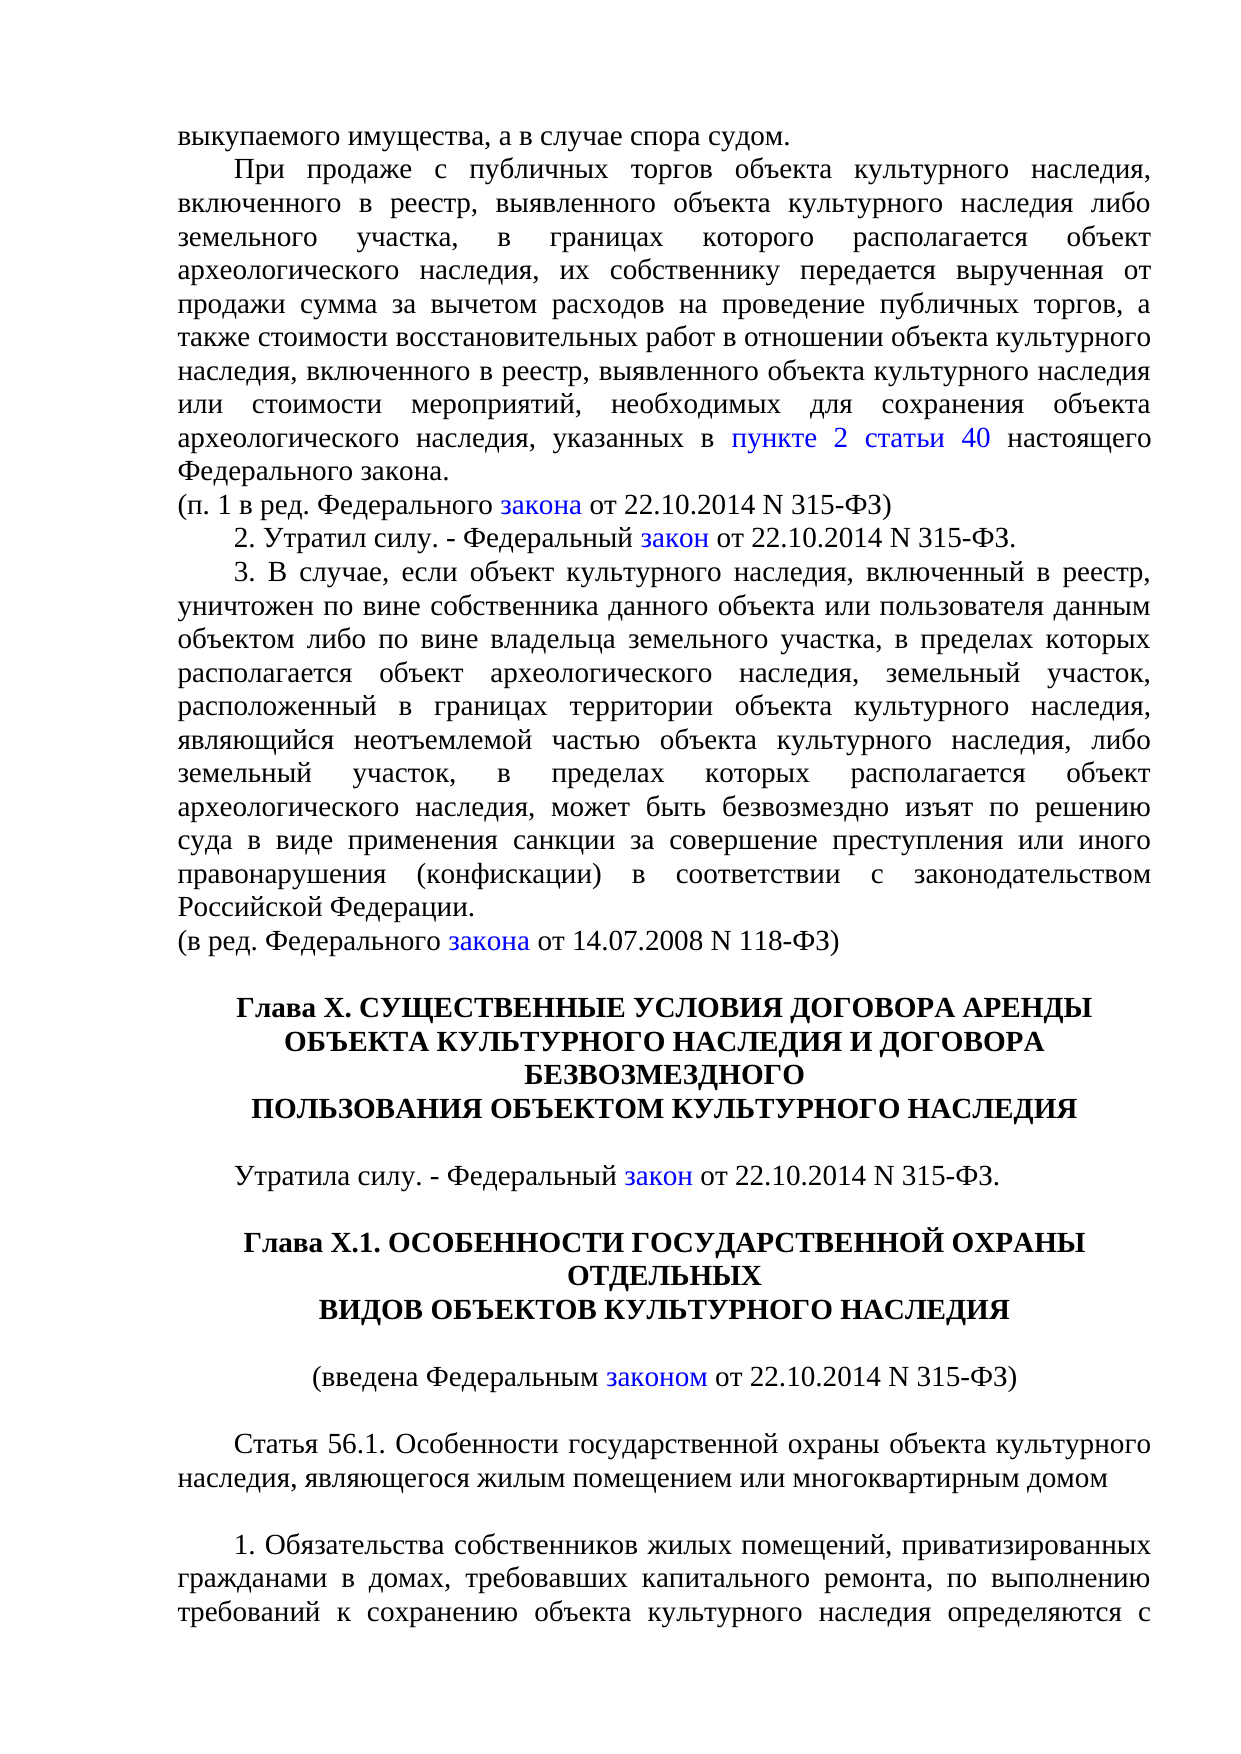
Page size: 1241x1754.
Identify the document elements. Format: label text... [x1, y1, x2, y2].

text 3. В случае, если объект культурного наследия, включенный в реестр, уничтожен по вине собственника данного объекта или пользователя данным объектом либо по вине владельца земельного участка, в пределах которых располагается объект археологического наследия, земельный участок, расположенный в границах территории объекта культурного наследия, являющийся неотъемлемой частью объекта культурного наследия, либо земельный участок, в пределах которых располагается объект археологического наследия, может быть безвозмездно изъят по решению суда в виде применения санкции за совершение преступления или иного правонарушения (конфискации) в соответствии с законодательством Российской Федерации. [177, 554, 1152, 923]
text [177, 1527, 1152, 1627]
text (в ред. Федерального закона от 14.07.2008 N 118-ФЗ) [177, 923, 1152, 957]
text (введена Федеральным законом от 22.10.2014 N 315-ФЗ) [177, 1359, 1152, 1393]
title ПОЛЬЗОВАНИЯ ОБЪЕКТОМ КУЛЬТУРНОГО НАСЛЕДИЯ [177, 1091, 1152, 1124]
text 2. Утратил силу. - Федеральный закон от 22.10.2014 N 315-ФЗ. [177, 521, 1152, 554]
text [177, 118, 1152, 152]
title ВИДОВ ОБЪЕКТОВ КУЛЬТУРНОГО НАСЛЕДИЯ [177, 1292, 1152, 1326]
title ОБЪЕКТА КУЛЬТУРНОГО НАСЛЕДИЯ И ДОГОВОРА БЕЗВОЗМЕЗДНОГО [177, 1024, 1152, 1091]
title Глава X.1. ОСОБЕННОСТИ ГОСУДАРСТВЕННОЙ ОХРАНЫ ОТДЕЛЬНЫХ [177, 1225, 1152, 1292]
text Утратила силу. - Федеральный закон от 22.10.2014 N 315-ФЗ. [177, 1158, 1152, 1191]
title Глава X. СУЩЕСТВЕННЫЕ УСЛОВИЯ ДОГОВОРА АРЕНДЫ [177, 990, 1152, 1024]
text Статья 56.1. Особенности государственной охраны объекта культурного наследия, являющегося жилым помещением или многоквартирным домом [177, 1426, 1152, 1493]
text При продаже с публичных торгов объекта культурного наследия, включенного в реестр, выявленного объекта культурного наследия либо земельного участка, в границах которого располагается объект археологического наследия, их собственнику передается вырученная от продажи сумма за вычетом расходов на проведение публичных торгов, а также стоимости восстановительных работ в отношении объекта культурного наследия, включенного в реестр, выявленного объекта культурного наследия или стоимости мероприятий, необходимых для сохранения объекта археологического наследия, указанных в пункте 2 статьи 40 настоящего Федерального закона. [177, 152, 1152, 487]
text (п. 1 в ред. Федерального закона от 22.10.2014 N 315-ФЗ) [177, 487, 1152, 521]
